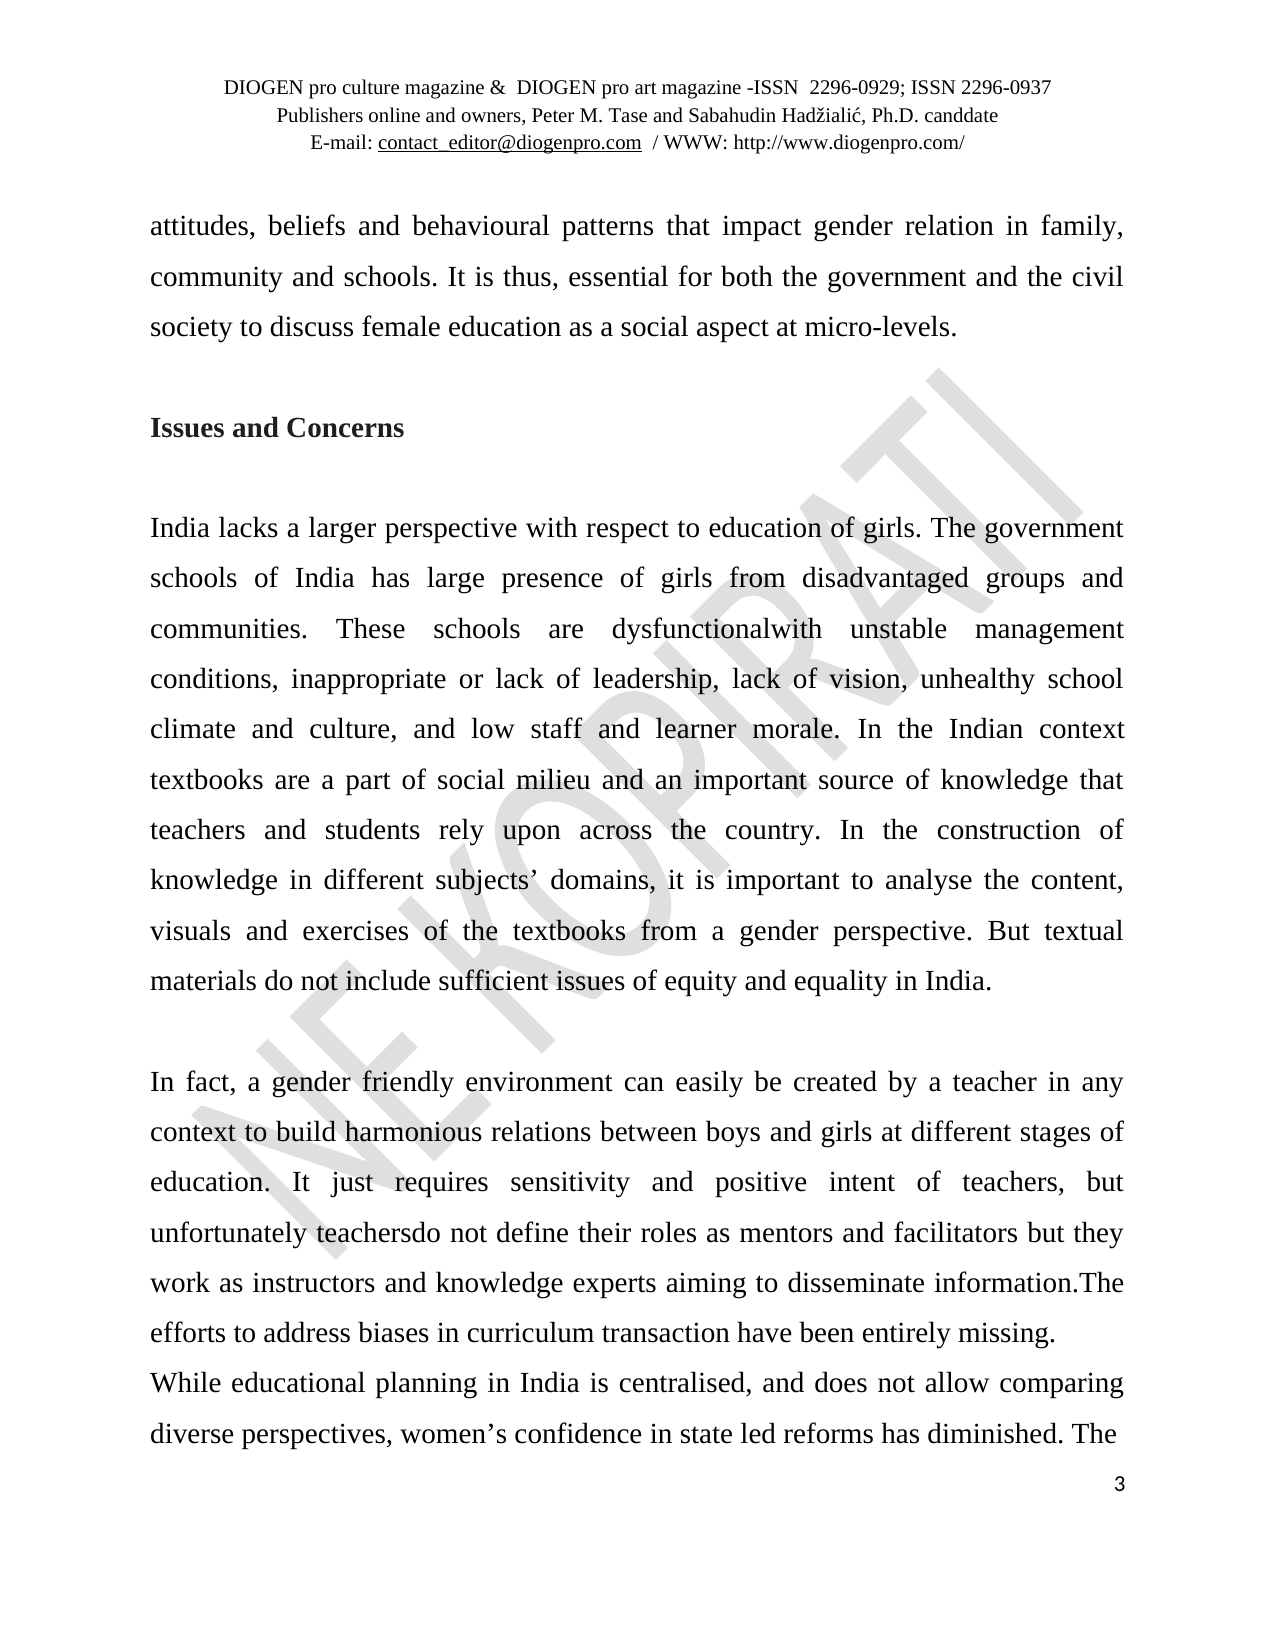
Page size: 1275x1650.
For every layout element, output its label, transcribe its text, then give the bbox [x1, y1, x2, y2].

text While educational planning in India is centralised, and does not allow comparing diverse perspectives, women’s confidence in state led reforms has diminished. The [150, 1366, 1125, 1449]
text attitudes, beliefs and behavioural patterns that impact gender relation in family, community and schools. It is thus, essential for both the government and the civil society to discuss female education as a social aspect at micro-levels. [150, 208, 1125, 343]
text In fact, a gender friendly environment can easily be created by a teacher in any context to build harmonious relations between boys and girls at different stages of education. It just requires sensitivity and positive intent of teachers, but unfortunately teachersdo not define their roles as mentors and facilitators but they work as instructors and knowledge experts aiming to disseminate information.The efforts to address biases in curriculum transaction have been entirely missing. [150, 1064, 1125, 1349]
text Issues and Concerns [150, 410, 1125, 443]
text India lacks a larger perspective with respect to education of girls. The government schools of India has large presence of girls from disadvantaged groups and communities. These schools are dysfunctionalwith unstable management conditions, inappropriate or lack of leadership, lack of vision, unhealthy school climate and culture, and low staff and learner morale. In the Indian context textbooks are a part of social milieu and an important source of knowledge that teachers and students rely upon across the country. In the construction of knowledge in different subjects’ domains, it is important to analyse the content, visuals and exercises of the textbooks from a gender perspective. But textual materials do not include sufficient issues of equity and equality in India. [150, 510, 1125, 997]
